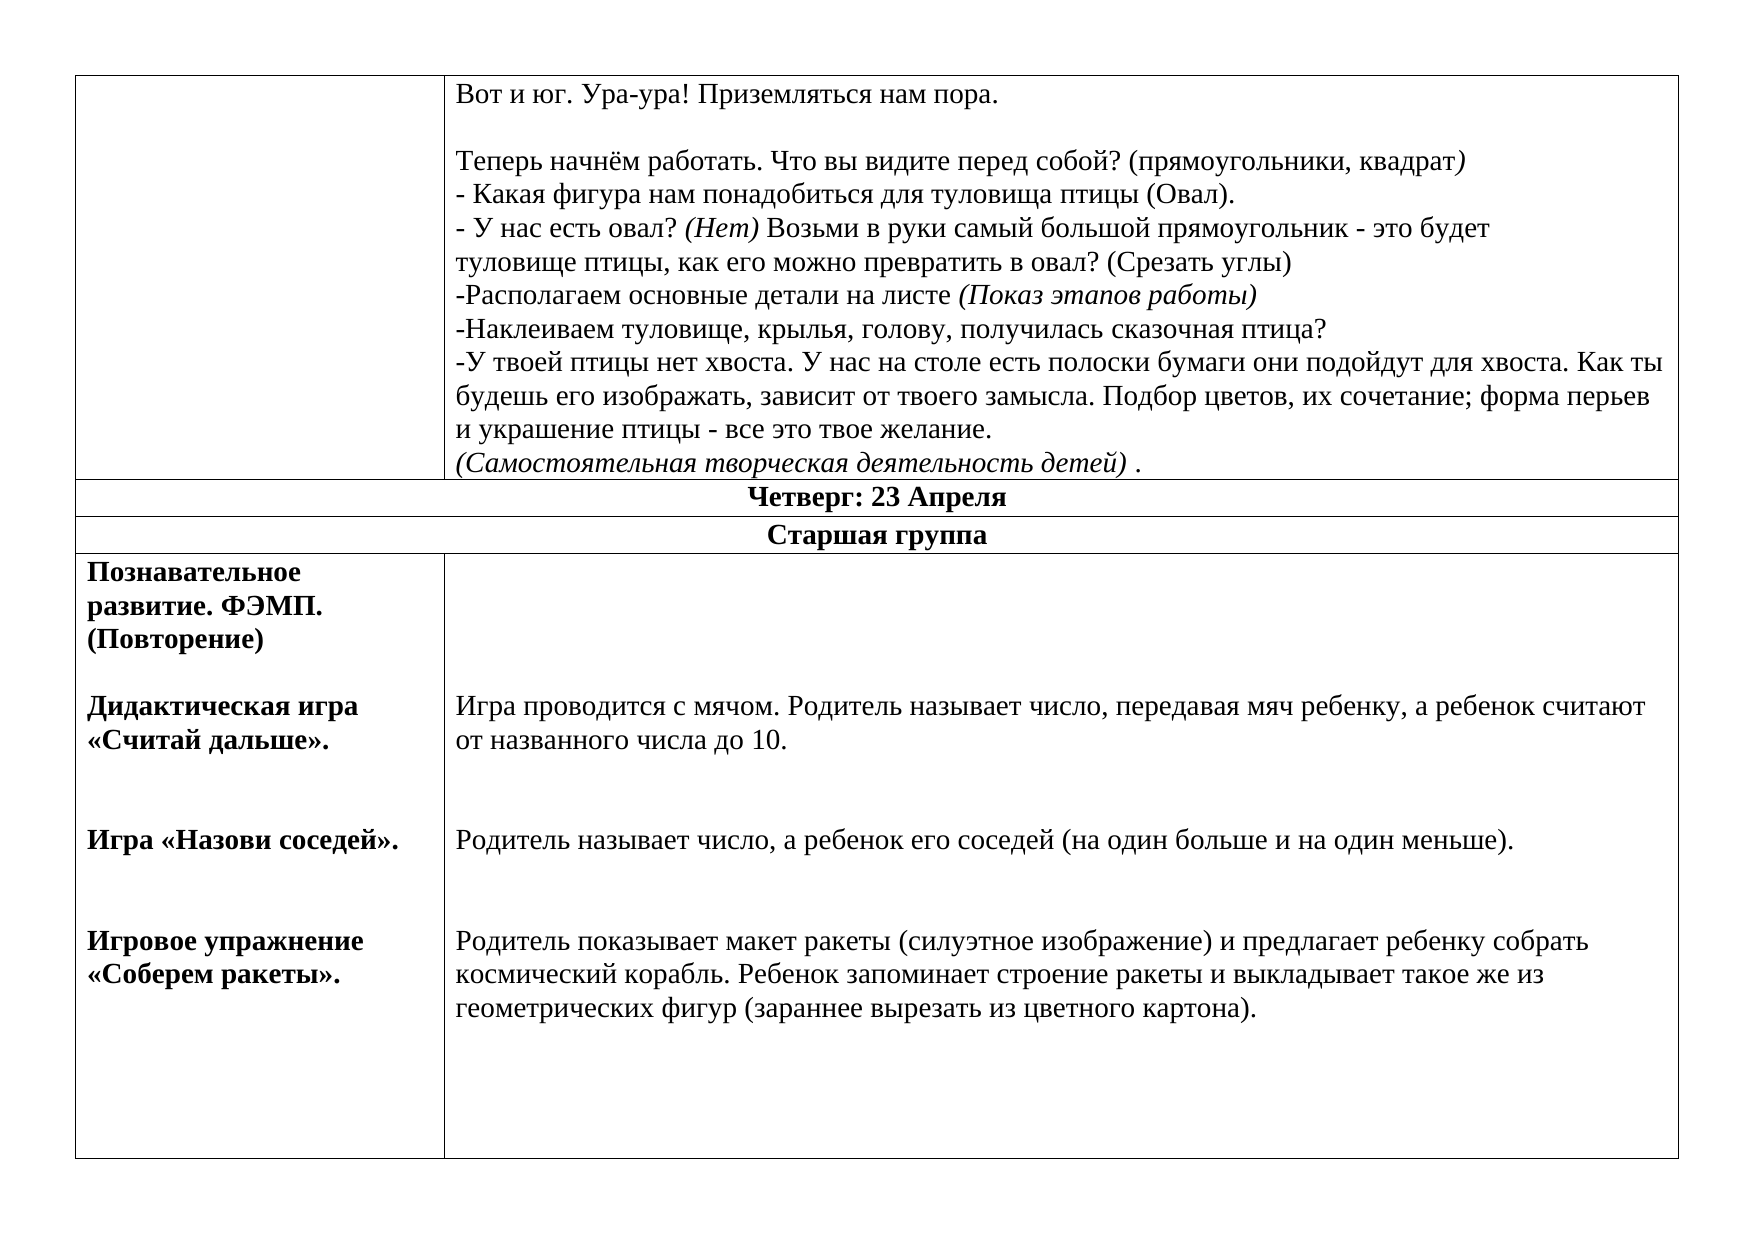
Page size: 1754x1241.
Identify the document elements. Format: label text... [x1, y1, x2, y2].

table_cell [445, 76, 1678, 478]
table_cell Старшая группа [76, 517, 1678, 553]
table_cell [445, 554, 1678, 1158]
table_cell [76, 554, 444, 1158]
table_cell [76, 76, 444, 478]
table_cell Четверг: 23 Апреля [76, 480, 1678, 516]
